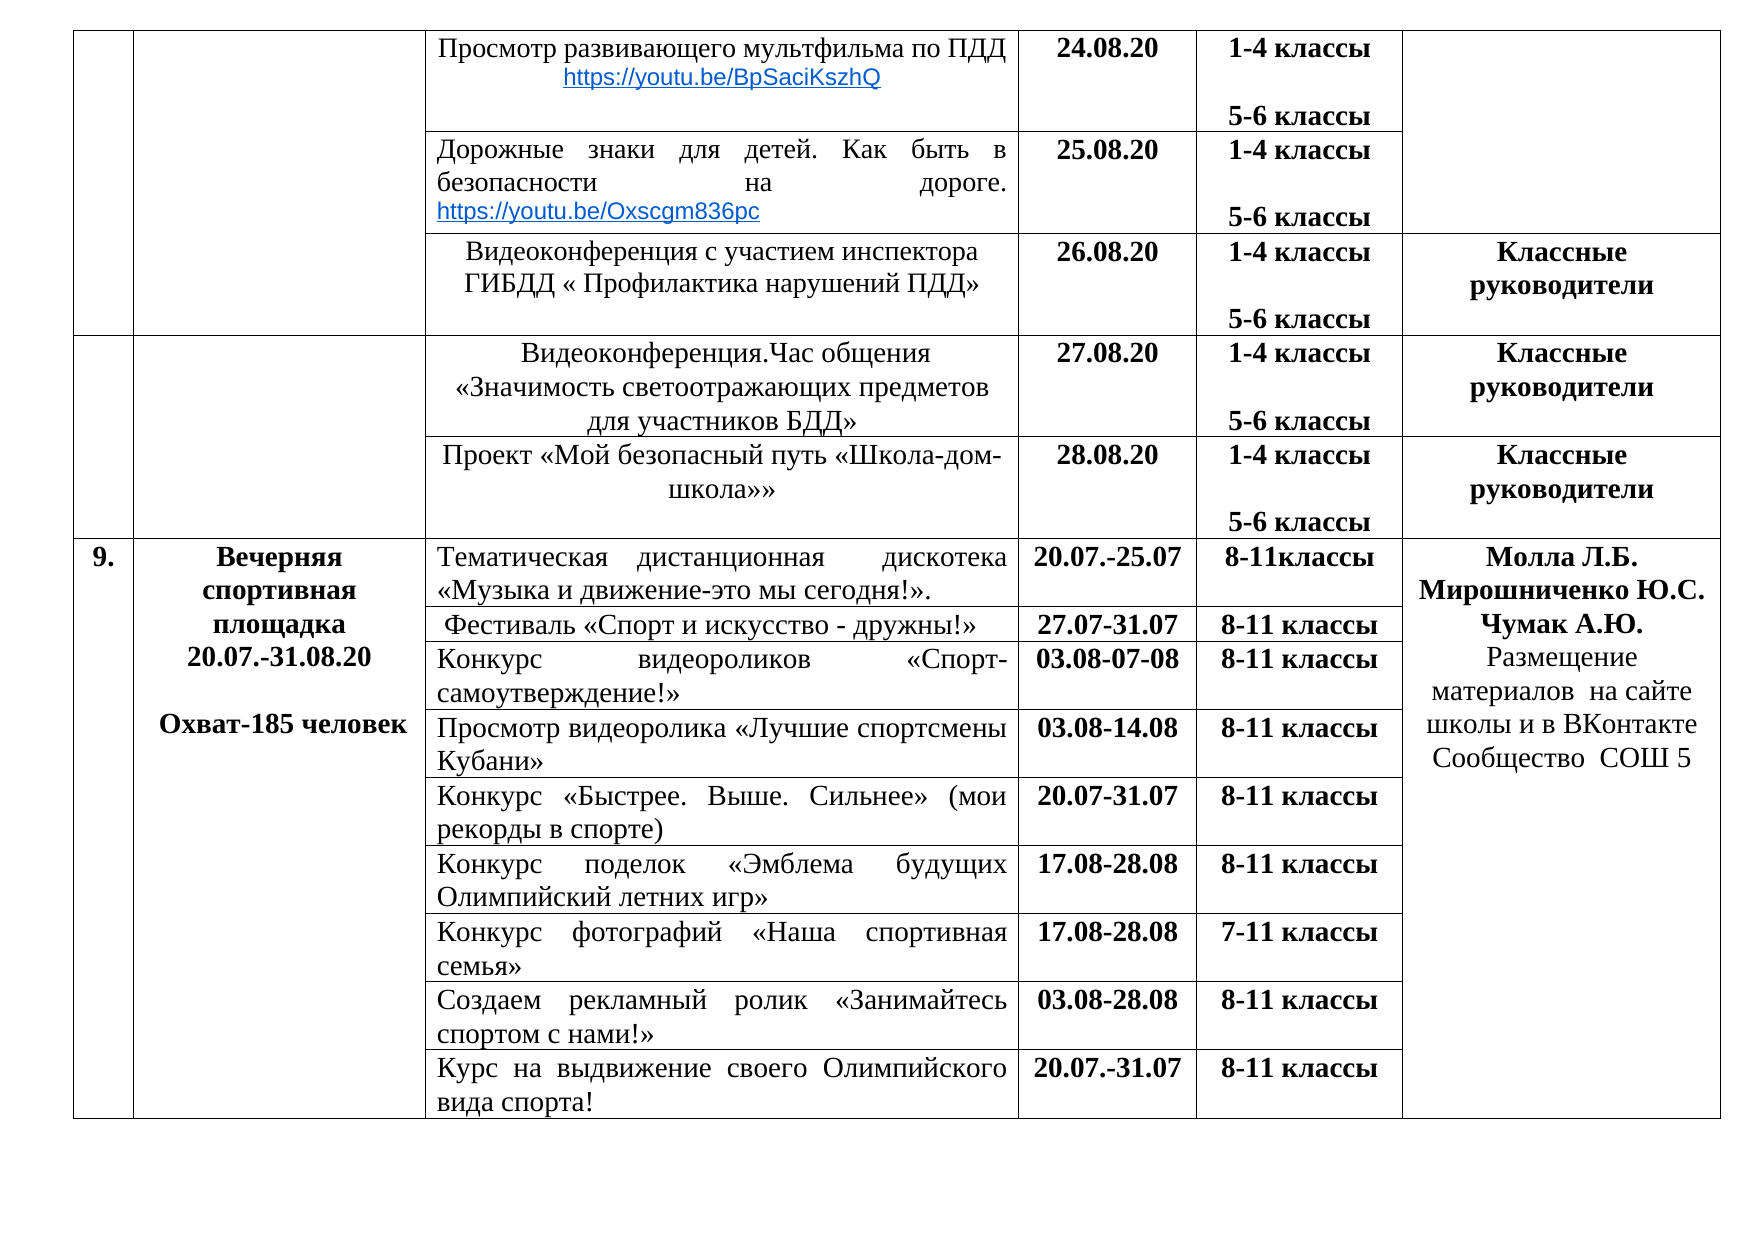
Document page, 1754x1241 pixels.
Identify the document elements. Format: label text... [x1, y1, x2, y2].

table_cell 28.08.20 [1019, 437, 1196, 538]
table_cell 1-4 классы 5-6 классы [1197, 132, 1402, 233]
table_cell 27.08.20 [1019, 336, 1196, 436]
table_cell Фестиваль «Спорт и искусство - дружны!» [426, 607, 1018, 641]
table_cell 8-11 классы [1197, 710, 1402, 777]
table_cell 26.08.20 [1019, 234, 1196, 334]
table_cell 8-11классы [1197, 539, 1402, 606]
table_cell Тематическая дистанционная дискотека «Музыка и движение-это мы сегодня!». [426, 539, 1018, 606]
table_cell 1-4 классы 5-6 классы [1197, 234, 1402, 334]
table_cell 8-11 классы [1197, 778, 1402, 845]
table_cell 8-11 классы [1197, 642, 1402, 709]
table_cell Конкурс фотографий «Наша спортивная семья» [426, 914, 1018, 981]
table_cell Создаем рекламный ролик «Занимайтесь спортом с нами!» [426, 982, 1018, 1049]
table_cell 25.08.20 [1019, 132, 1196, 233]
table_cell Конкурс поделок «Эмблема будущих Олимпийский летних игр» [426, 846, 1018, 913]
table_cell 03.08-28.08 [1019, 982, 1196, 1049]
table_cell 03.08-07-08 [1019, 642, 1196, 709]
table_cell 1-4 классы 5-6 классы [1197, 336, 1402, 436]
table_cell Классные руководители [1403, 336, 1720, 436]
table_cell 20.07.-31.07 [1019, 1050, 1196, 1117]
table_cell Молла Л.Б. Мирошниченко Ю.С. Чумак А.Ю. Размещение материалов на сайте школы и в ВКонтакте Сообщество СОШ 5 [1403, 539, 1720, 1117]
table_cell [134, 336, 425, 538]
table_cell 8-11 классы [1197, 846, 1402, 913]
table_cell 03.08-14.08 [1019, 710, 1196, 777]
table_cell Просмотр видеоролика «Лучшие спортсмены Кубани» [426, 710, 1018, 777]
table_cell Курс на выдвижение своего Олимпийского вида спорта! [426, 1050, 1018, 1117]
table_cell Просмотр развивающего мультфильма по ПДД https://youtu.be/BpSaciKszhQ [426, 31, 1018, 131]
table_cell 20.07.-25.07 [1019, 539, 1196, 606]
table_cell Классные руководители [1403, 234, 1720, 334]
table_cell Классные руководители [1403, 437, 1720, 538]
table_cell Проект «Мой безопасный путь «Школа-дом-школа»» [426, 437, 1018, 538]
table_cell 8-11 классы [1197, 607, 1402, 641]
table_cell 7-11 классы [1197, 914, 1402, 981]
table_cell 8-11 классы [1197, 1050, 1402, 1117]
table_cell Видеоконференция.Час общения «Значимость светоотражающих предметов для участников БДД» [426, 336, 1018, 436]
table_cell 9. [74, 539, 133, 1117]
table_cell 17.08-28.08 [1019, 846, 1196, 913]
table_cell Конкурс видеороликов «Спорт-самоутверждение!» [426, 642, 1018, 709]
table_cell 8-11 классы [1197, 982, 1402, 1049]
table_cell Видеоконференция с участием инспектора ГИБДД « Профилактика нарушений ПДД» [426, 234, 1018, 334]
table_cell 17.08-28.08 [1019, 914, 1196, 981]
table_cell 20.07-31.07 [1019, 778, 1196, 845]
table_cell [1197, 31, 1402, 131]
table_cell Конкурс «Быстрее. Выше. Сильнее» (мои рекорды в спорте) [426, 778, 1018, 845]
table_cell 1-4 классы 5-6 классы [1197, 437, 1402, 538]
table_cell Дорожные знаки для детей. Как быть в безопасности на дороге. https://youtu.be/Oxscgm836pc [426, 132, 1018, 233]
table_cell [74, 336, 133, 538]
table_cell Вечерняя спортивная площадка 20.07.-31.08.20 Охват-185 человек [134, 539, 425, 1117]
table_cell 27.07-31.07 [1019, 607, 1196, 641]
table_cell 24.08.20 [1019, 31, 1196, 131]
